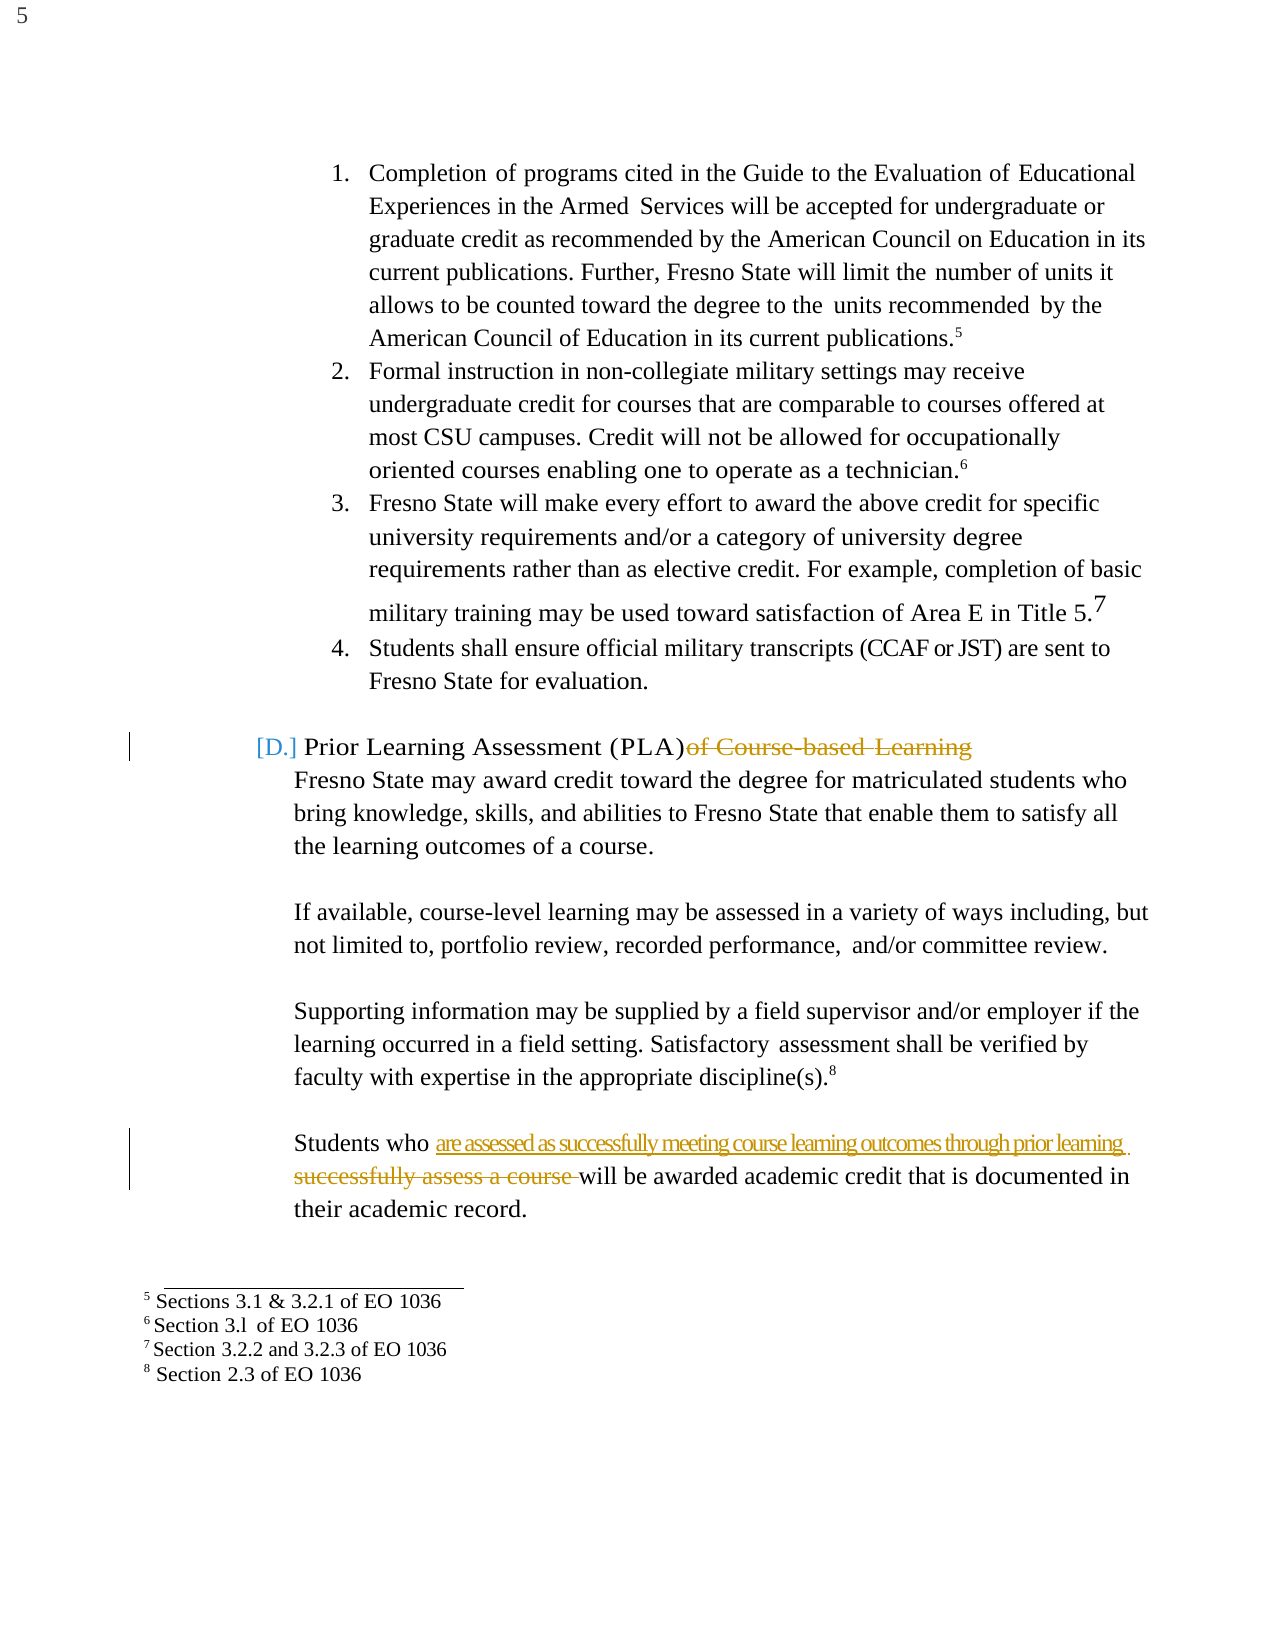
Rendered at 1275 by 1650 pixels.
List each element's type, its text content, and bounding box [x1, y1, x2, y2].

list Fresno State will make every effort to award the above credit for specific university requirements and/or a category of university degree requirements rather than as elective credit. For example, completion of basic military training may be used toward satisfaction of Area E in Title 5.7 [331, 488, 1150, 627]
text If available, course-level learning may be assessed in a variety of ways including, but not limited to, portfolio review, recorded performance, and/or committee review. [294, 897, 1150, 959]
text 5 Sections 3.1 & 3.2.1 of EO 1036 [144, 1289, 1150, 1313]
list Prior Learning Assessment (PLA) [256, 732, 1150, 761]
text Students who will be awarded academic credit that is documented in their academic record. [294, 1128, 1150, 1223]
text Fresno State may award credit toward the degree for matriculated students who bring knowledge, skills, and abilities to Fresno State that enable them to satisfy all the learning outcomes of a course. [294, 765, 1150, 860]
list Completion of programs cited in the Guide to the Evaluation of Educational Experiences in the Armed Services will be accepted for undergraduate or graduate credit as recommended by the American Council on Education in its current publications. Further, Fresno State will limit the number of units it allows to be counted toward the degree to the units recommended by the American Council of Education in its current publications.5 [331, 158, 1150, 352]
text Supporting information may be supplied by a field supervisor and/or employer if the learning occurred in a field setting. Satisfactory assessment shall be verified by faculty with expertise in the appropriate discipline(s).8 [294, 996, 1150, 1091]
text 6 Section 3.l of EO 1036 [144, 1313, 1150, 1337]
text 7 Section 3.2.2 and 3.2.3 of EO 1036 [144, 1337, 1150, 1361]
list Formal instruction in non-collegiate military settings may receive undergraduate credit for courses that are comparable to courses offered at most CSU campuses. Credit will not be allowed for occupationally oriented courses enabling one to operate as a technician.6 [331, 356, 1150, 484]
text 8 Section 2.3 of EO 1036 [144, 1361, 1150, 1386]
list Students shall ensure official military transcripts (CCAF or JST) are sent to Fresno State for evaluation. [331, 633, 1150, 695]
